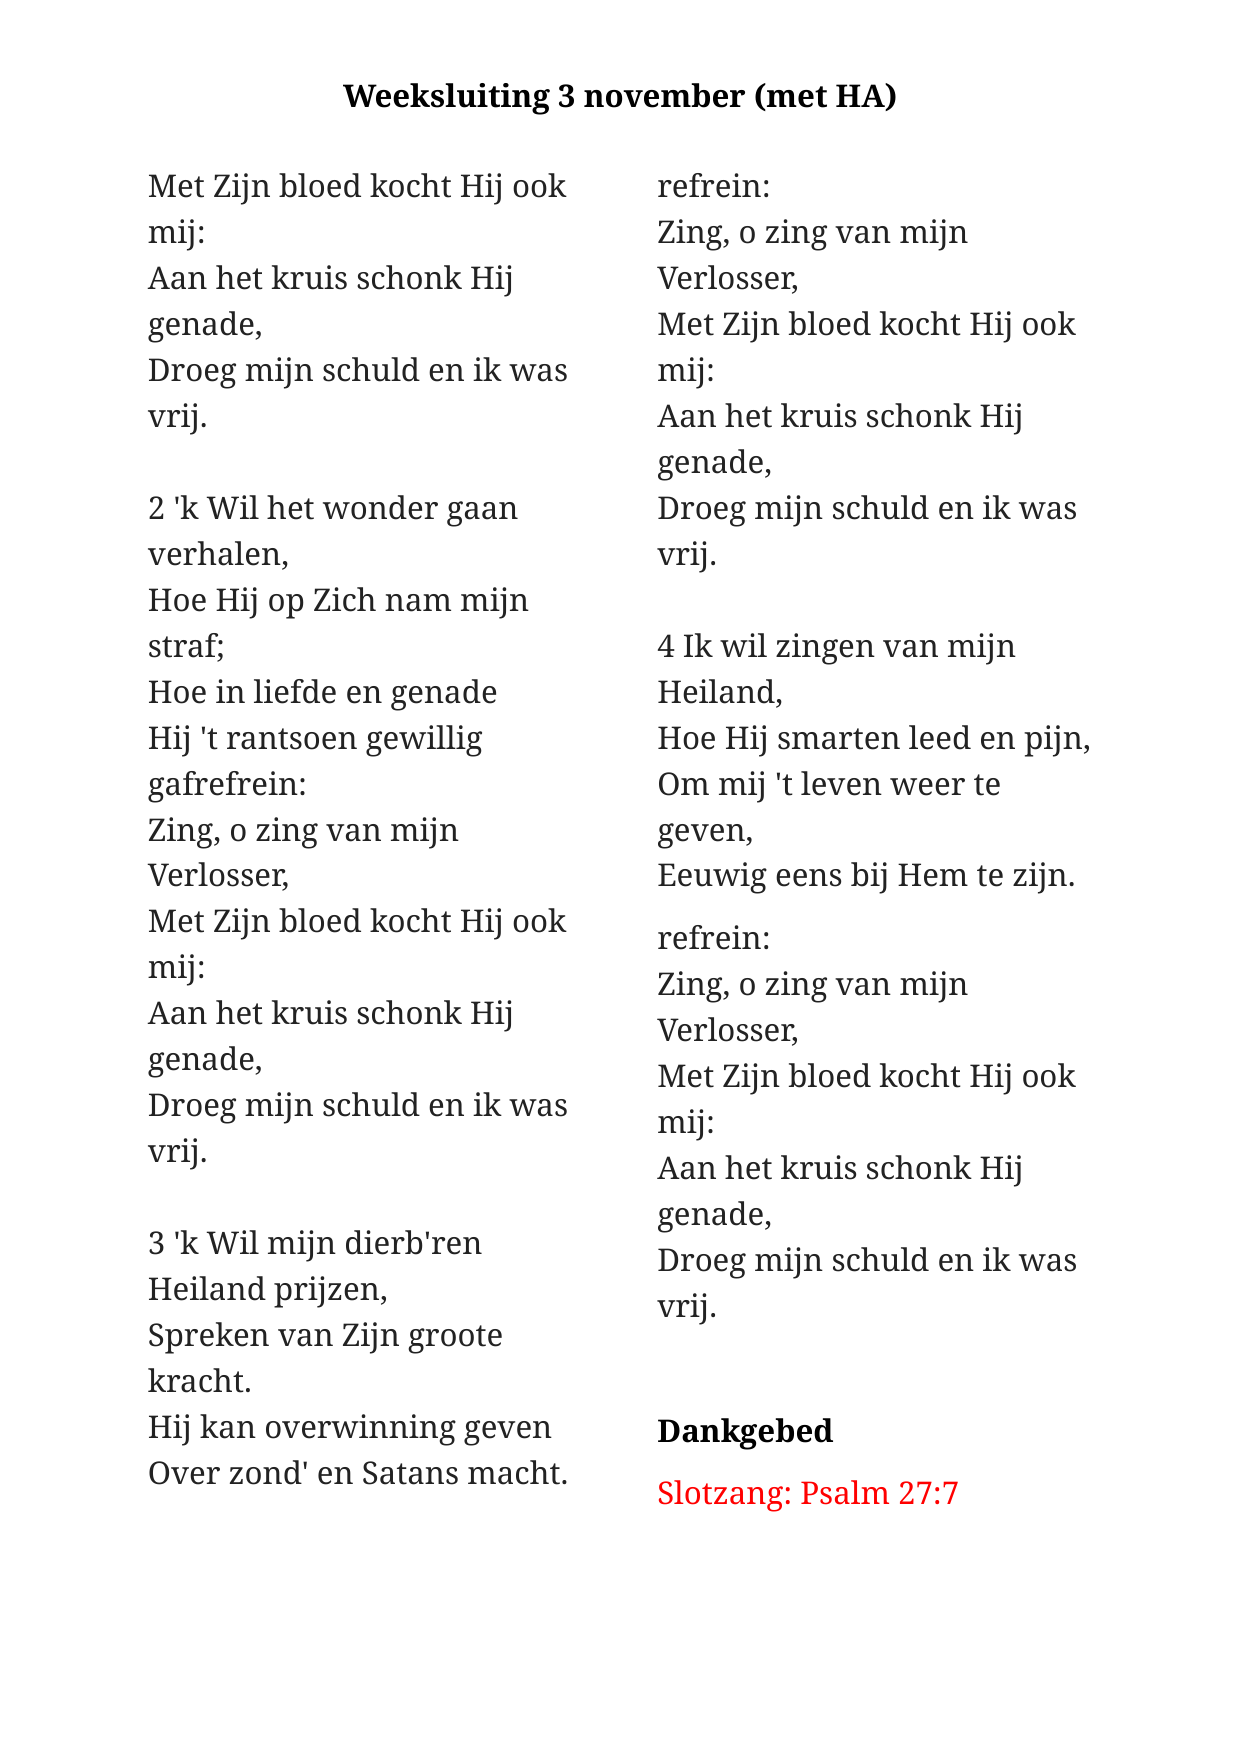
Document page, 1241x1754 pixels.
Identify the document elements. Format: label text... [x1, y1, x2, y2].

text refrein: Zing, o zing van mijn Verlosser, Met Zijn bloed kocht Hij ook mij: Aan het kruis schonk Hij genade, Droeg mijn schuld en ik was vrij. 4 Ik wil zingen van mijn Heiland, Hoe Hij smarten leed en pijn, Om mij 't leven weer te geven, Eeuwig eens bij Hem te zijn. [657, 164, 1093, 896]
text Slotzang: Psalm 27:7 [657, 1471, 1093, 1514]
text refrein: Zing, o zing van mijn Verlosser, Met Zijn bloed kocht Hij ook mij: Aan het kruis schonk Hij genade, Droeg mijn schuld en ik was vrij. [657, 916, 1093, 1326]
text Dankgebed [657, 1409, 1093, 1451]
